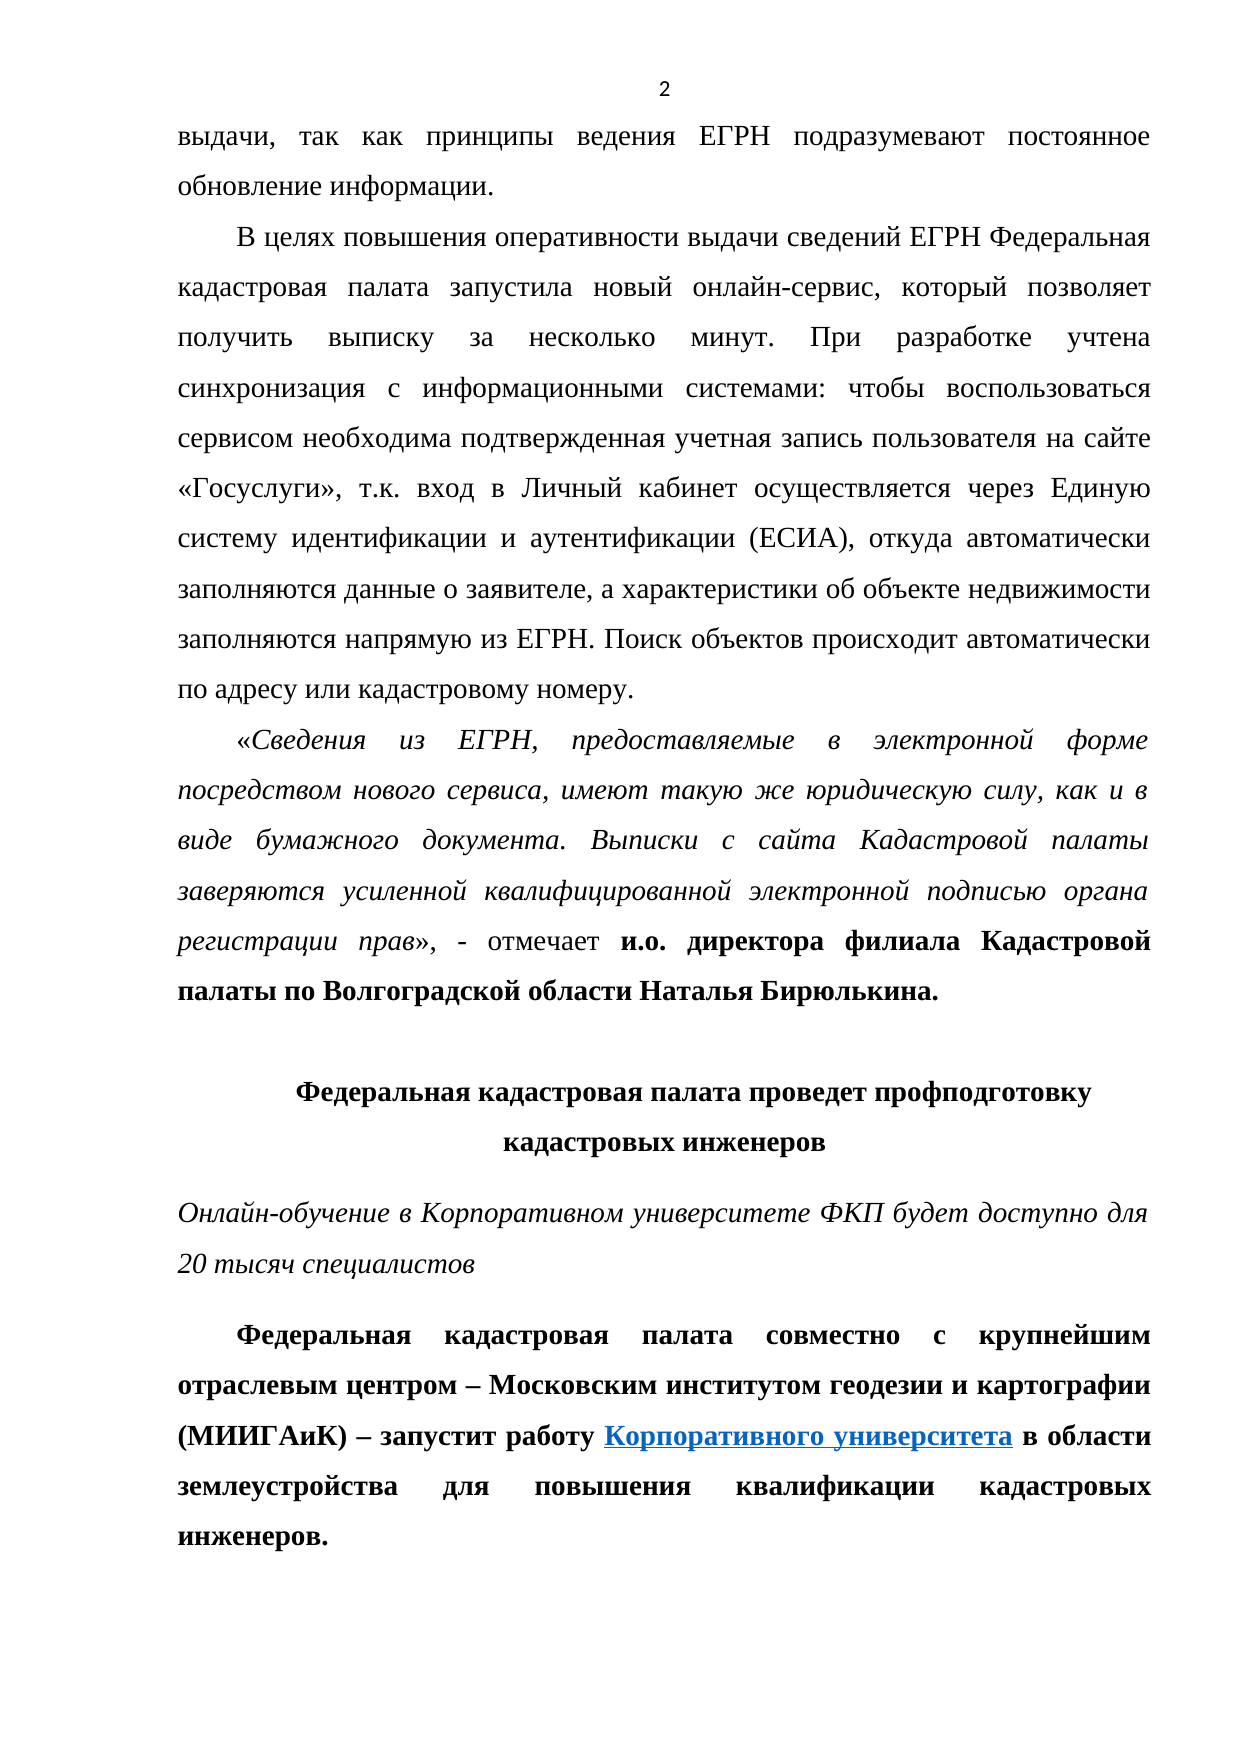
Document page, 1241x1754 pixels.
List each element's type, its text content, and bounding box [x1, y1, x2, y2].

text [177, 118, 1152, 202]
text Федеральная кадастровая палата проведет профподготовку кадастровых инженеров [177, 1074, 1152, 1158]
text В целях повышения оперативности выдачи сведений ЕГРН Федеральная кадастровая палата запустила новый онлайн-сервис, который позволяет получить выписку за несколько минут. При разработке учтена синхронизация с информационными системами: чтобы воспользоваться сервисом необходима подтвержденная учетная запись пользователя на сайте «Госуслуги», т.к. вход в Личный кабинет осуществляется через Единую систему идентификации и аутентификации (ЕСИА), откуда автоматически заполняются данные о заявителе, а характеристики об объекте недвижимости заполняются напрямую из ЕГРН. Поиск объектов происходит автоматически по адресу или кадастровому номеру. [177, 219, 1152, 705]
text Федеральная кадастровая палата совместно с крупнейшим отраслевым центром – Московским институтом геодезии и картографии (МИИГАиК) – запустит работу Корпоративного университета в области землеустройства для повышения квалификации кадастровых инженеров. [177, 1317, 1152, 1552]
text «Сведения из ЕГРН, предоставляемые в электронной форме посредством нового сервиса, имеют такую же юридическую силу, как и в виде бумажного документа. Выписки с сайта Кадастровой палаты заверяются усиленной квалифицированной электронной подписью органа регистрации прав», - отмечает и.о. директора филиала Кадастровой палаты по Волгоградской области Наталья Бирюлькина. [177, 722, 1152, 1007]
text Онлайн-обучение в Корпоративном университете ФКП будет доступно для 20 тысяч специалистов [177, 1196, 1152, 1279]
